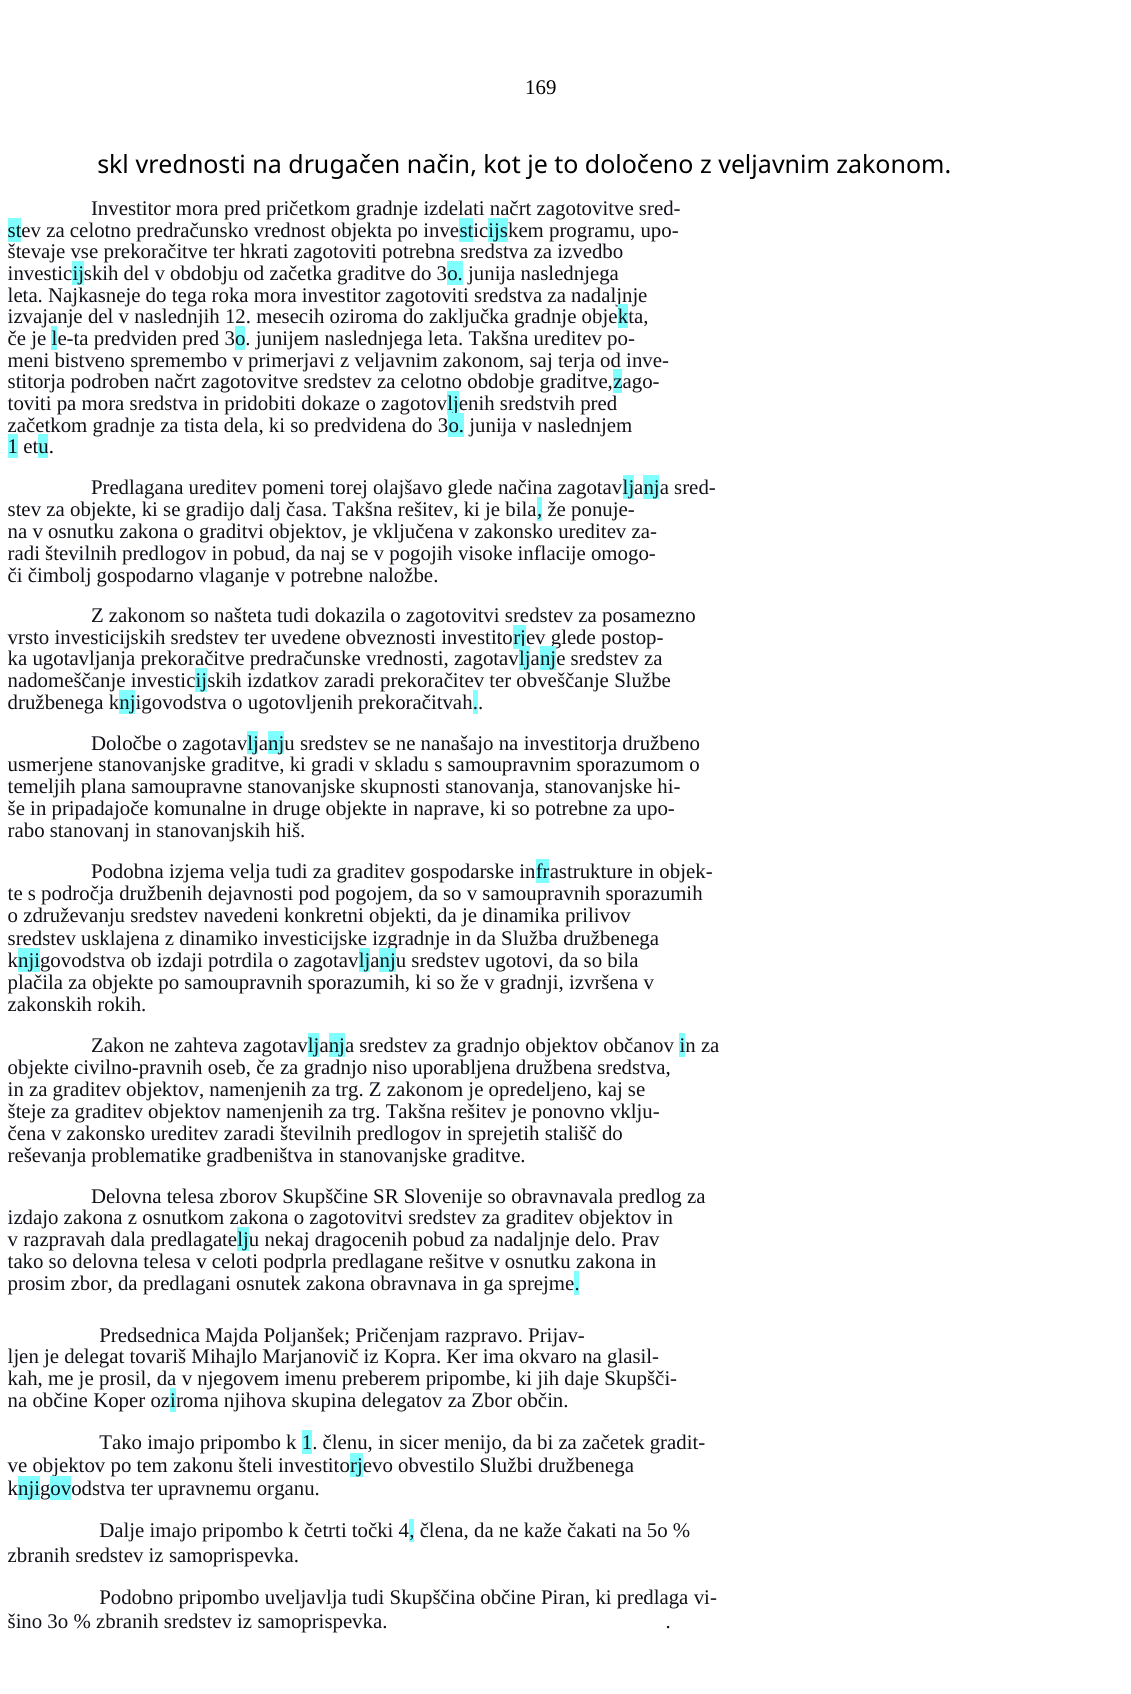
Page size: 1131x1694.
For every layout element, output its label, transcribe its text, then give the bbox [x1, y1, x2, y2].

text Podobna izjema velja tudi za graditev gospodarske infrastrukture in objek- te s področja družbenih dejavnosti pod pogojem, da so v samoupravnih sporazumih o združevanju sredstev navedeni konkretni objekti, da je dinamika prilivov sredstev usklajena z dinamiko investicijske izgradnje in da Služba družbenega knjigovodstva ob izdaji potrdila o zagotavljanju sredstev ugotovi, da so bila plačila za objekte po samoupravnih sporazumih, ki so že v gradnji, izvršena v zakonskih rokih. [7, 861, 1062, 1016]
text Investitor mora pred pričetkom gradnje izdelati načrt zagotovitve sred- stev za celotno predračunsko vrednost objekta po investicijskem programu, upo- števaje vse prekoračitve ter hkrati zagotoviti potrebna sredstva za izvedbo investicijskih del v obdobju od začetka graditve do 3o. junija naslednjega leta. Najkasneje do tega roka mora investitor zagotoviti sredstva za nadaljnje izvajanje del v naslednjih 12. mesecih oziroma do zaključka gradnje objekta, če je le-ta predviden pred 3o. junijem naslednjega leta. Takšna ureditev po- meni bistveno spremembo v primerjavi z veljavnim zakonom, saj terja od inve- stitorja podroben načrt zagotovitve sredstev za celotno obdobje graditve,zago- toviti pa mora sredstva in pridobiti dokaze o zagotovljenih sredstvih pred začetkom gradnje za tista dela, ki so predvidena do 3o. junija v naslednjem 1 etu. [7, 198, 1062, 458]
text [7, 148, 1062, 179]
text Dalje imajo pripombo k četrti točki 4, člena, da ne kaže čakati na 5o % zbranih sredstev iz samoprispevka. [7, 1518, 1062, 1567]
text Zakon ne zahteva zagotavljanja sredstev za gradnjo objektov občanov in za objekte civilno-pravnih oseb, če za gradnjo niso uporabljena družbena sredstva, in za graditev objektov, namenjenih za trg. Z zakonom je opredeljeno, kaj se šteje za graditev objektov namenjenih za trg. Takšna rešitev je ponovno vklju- čena v zakonsko ureditev zaradi številnih predlogov in sprejetih stališč do reševanja problematike gradbeništva in stanovanjske graditve. [7, 1035, 1062, 1167]
text Z zakonom so našteta tudi dokazila o zagotovitvi sredstev za posamezno vrsto investicijskih sredstev ter uvedene obveznosti investitorjev glede postop- ka ugotavljanja prekoračitve predračunske vrednosti, zagotavljanje sredstev za nadomeščanje investicijskih izdatkov zaradi prekoračitev ter obveščanje Službe družbenega knjigovodstva o ugotovljenih prekoračitvah.. [7, 606, 1062, 714]
text Tako imajo pripombo k 1. členu, in sicer menijo, da bi za začetek gradit- ve objektov po tem zakonu šteli investitorjevo obvestilo Službi družbenega knjigovodstva ter upravnemu organu. [7, 1431, 1062, 1500]
text Podobno pripombo uveljavlja tudi Skupščina občine Piran, ki predlaga vi- šino 3o % zbranih sredstev iz samoprispevka. . [7, 1585, 1062, 1633]
text Predlagana ureditev pomeni torej olajšavo glede načina zagotavljanja sred- stev za objekte, ki se gradijo dalj časa. Takšna rešitev, ki je bila, že ponuje- na v osnutku zakona o graditvi objektov, je vključena v zakonsko ureditev za- radi številnih predlogov in pobud, da naj se v pogojih visoke inflacije omogo- či čimbolj gospodarno vlaganje v potrebne naložbe. [7, 477, 1062, 587]
text Delovna telesa zborov Skupščine SR Slovenije so obravnavala predlog za izdajo zakona z osnutkom zakona o zagotovitvi sredstev za graditev objektov in v razpravah dala predlagatelju nekaj dragocenih pobud za nadaljnje delo. Prav tako so delovna telesa v celoti podprla predlagane rešitve v osnutku zakona in prosim zbor, da predlagani osnutek zakona obravnava in ga sprejme. [7, 1186, 1062, 1295]
text Določbe o zagotavljanju sredstev se ne nanašajo na investitorja družbeno usmerjene stanovanjske graditve, ki gradi v skladu s samoupravnim sporazumom o temeljih plana samoupravne stanovanjske skupnosti stanovanja, stanovanjske hi- še in pripadajoče komunalne in druge objekte in naprave, ki so potrebne za upo- rabo stanovanj in stanovanjskih hiš. [7, 732, 1062, 842]
text Predsednica Majda Poljanšek; Pričenjam razpravo. Prijav- ljen je delegat tovariš Mihajlo Marjanovič iz Kopra. Ker ima okvaro na glasil- kah, me je prosil, da v njegovem imenu preberem pripombe, ki jih daje Skupšči- na občine Koper oziroma njihova skupina delegatov za Zbor občin. [7, 1324, 1062, 1412]
